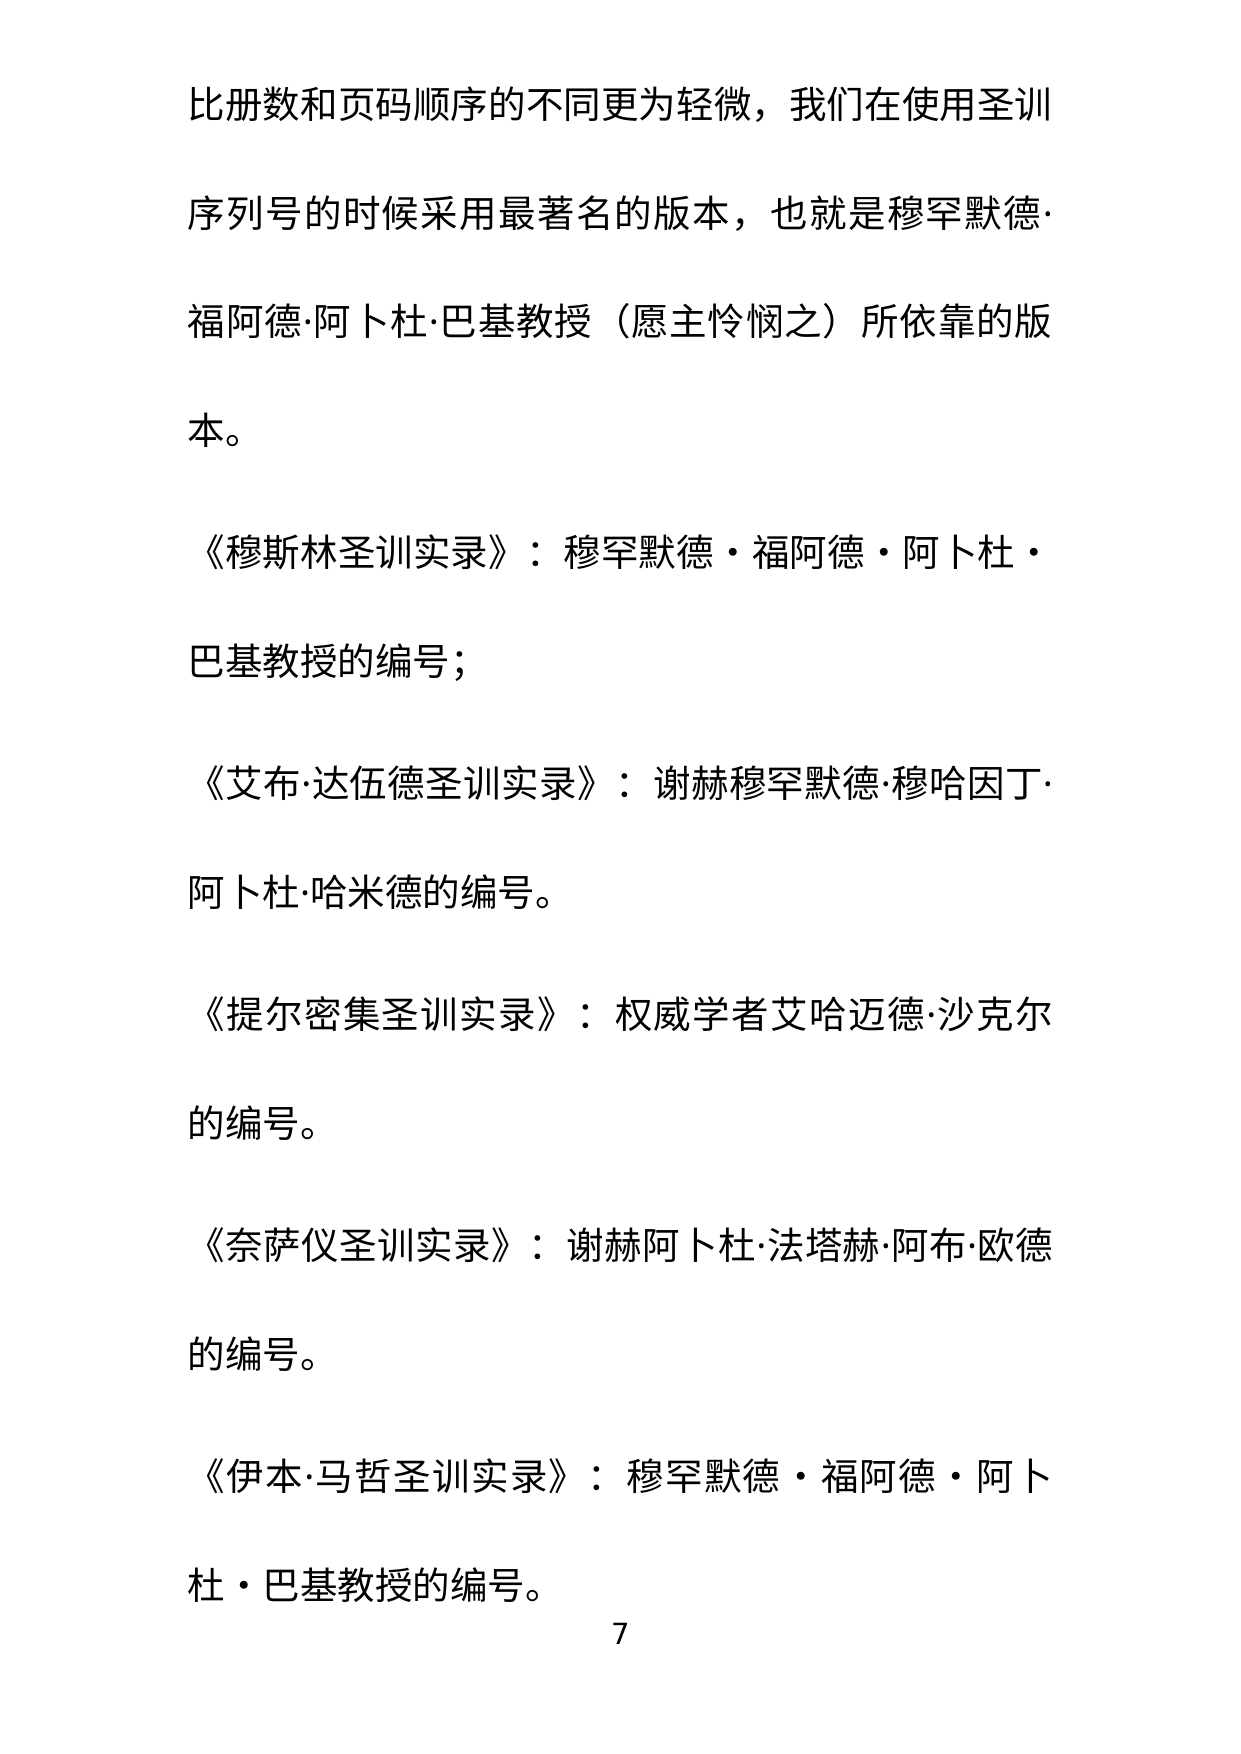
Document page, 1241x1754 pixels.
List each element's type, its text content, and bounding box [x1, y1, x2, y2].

text 《提尔密集圣训实录》：权威学者艾哈迈德·沙克尔的编号。 [187, 985, 1053, 1148]
text 《奈萨仪圣训实录》：谢赫阿卜杜·法塔赫·阿布·欧德的编号。 [187, 1216, 1053, 1379]
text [187, 75, 1053, 455]
text 《穆斯林圣训实录》：穆罕默德•福阿德•阿卜杜•巴基教授的编号； [187, 523, 1053, 686]
text 《伊本·马哲圣训实录》：穆罕默德•福阿德•阿卜杜•巴基教授的编号。 [187, 1447, 1053, 1610]
text 《艾布·达伍德圣训实录》：谢赫穆罕默德·穆哈因丁·阿卜杜·哈米德的编号。 [187, 754, 1053, 917]
